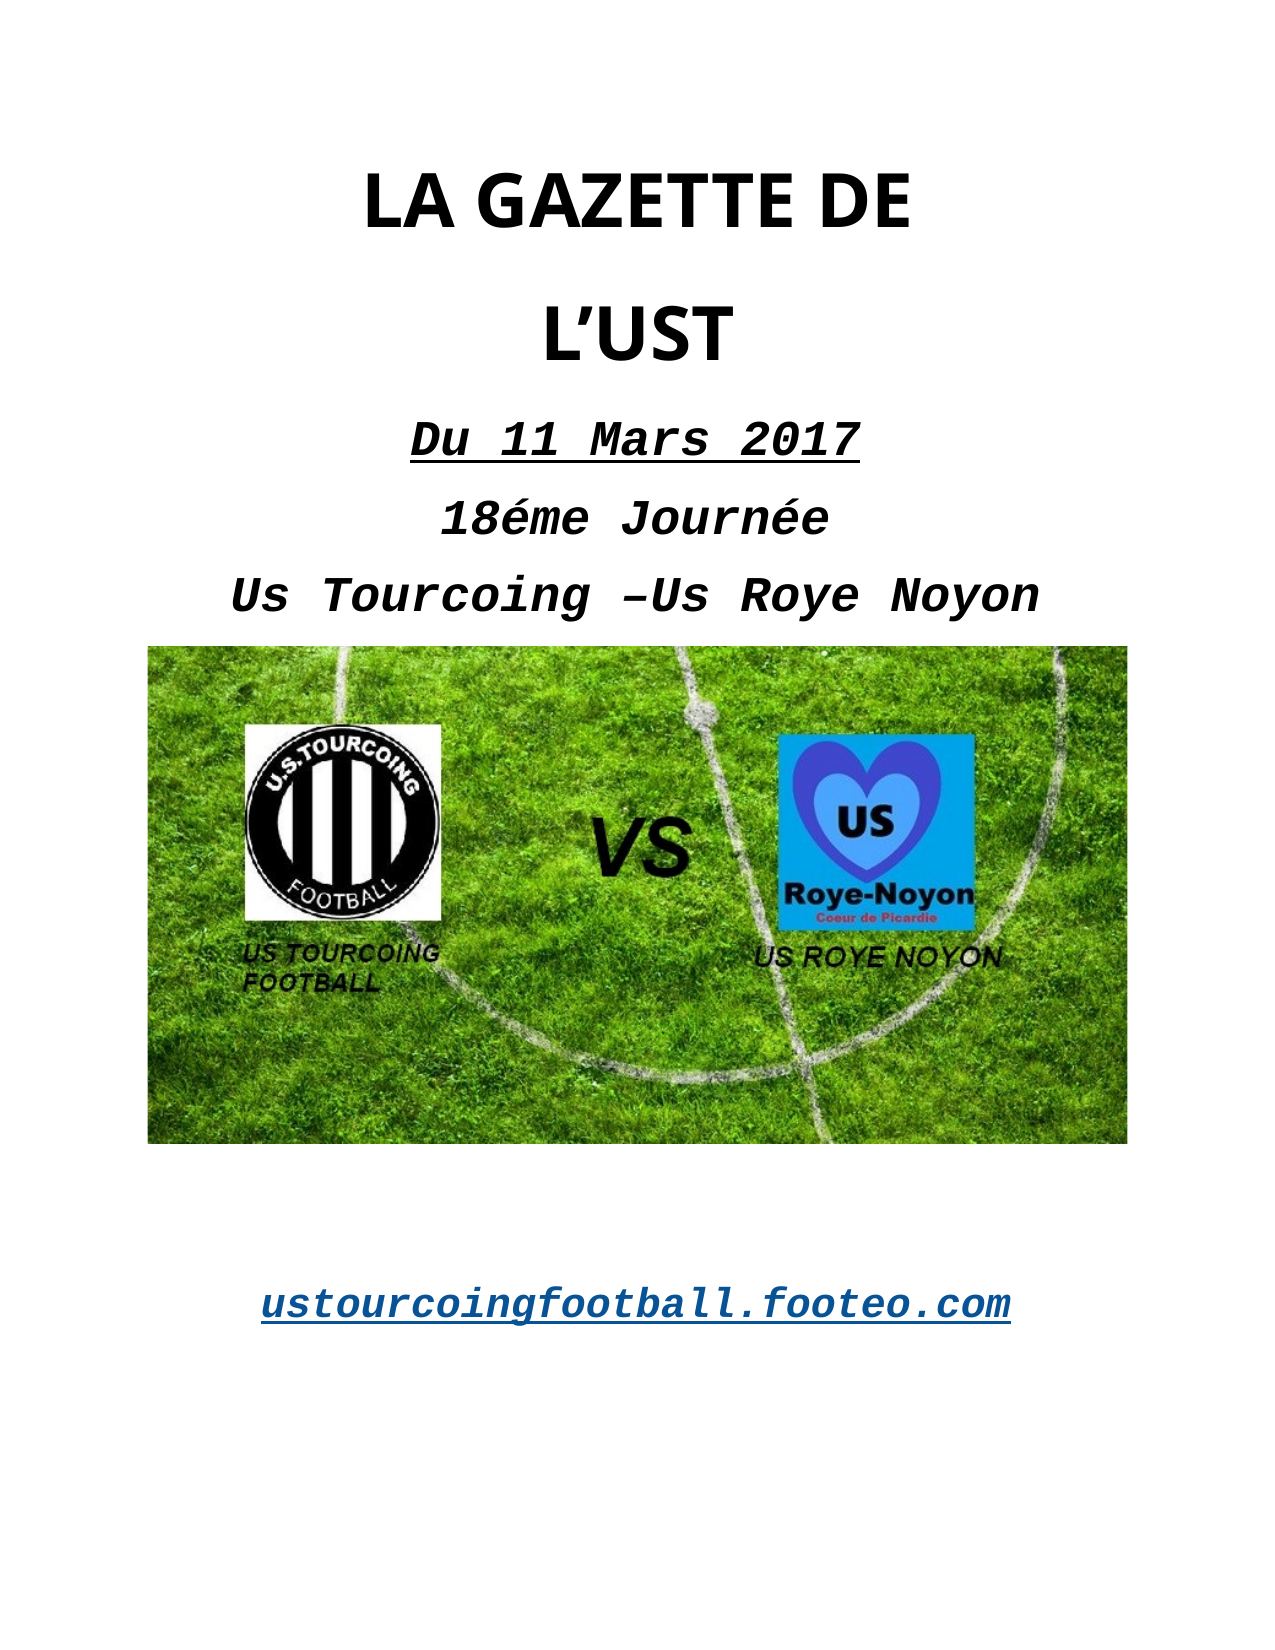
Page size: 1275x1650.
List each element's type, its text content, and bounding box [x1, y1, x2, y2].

text 18éme Journée [148, 493, 1127, 549]
text LA GAZETTE DE [148, 148, 1127, 250]
text L’UST [148, 281, 1127, 383]
text Du 11 Mars 2017 [148, 414, 1127, 470]
text Us Tourcoing –Us Roye Noyon [148, 569, 1127, 626]
text ustourcoingfootball.footeo.com [148, 1283, 1127, 1330]
picture [147, 646, 1128, 1144]
